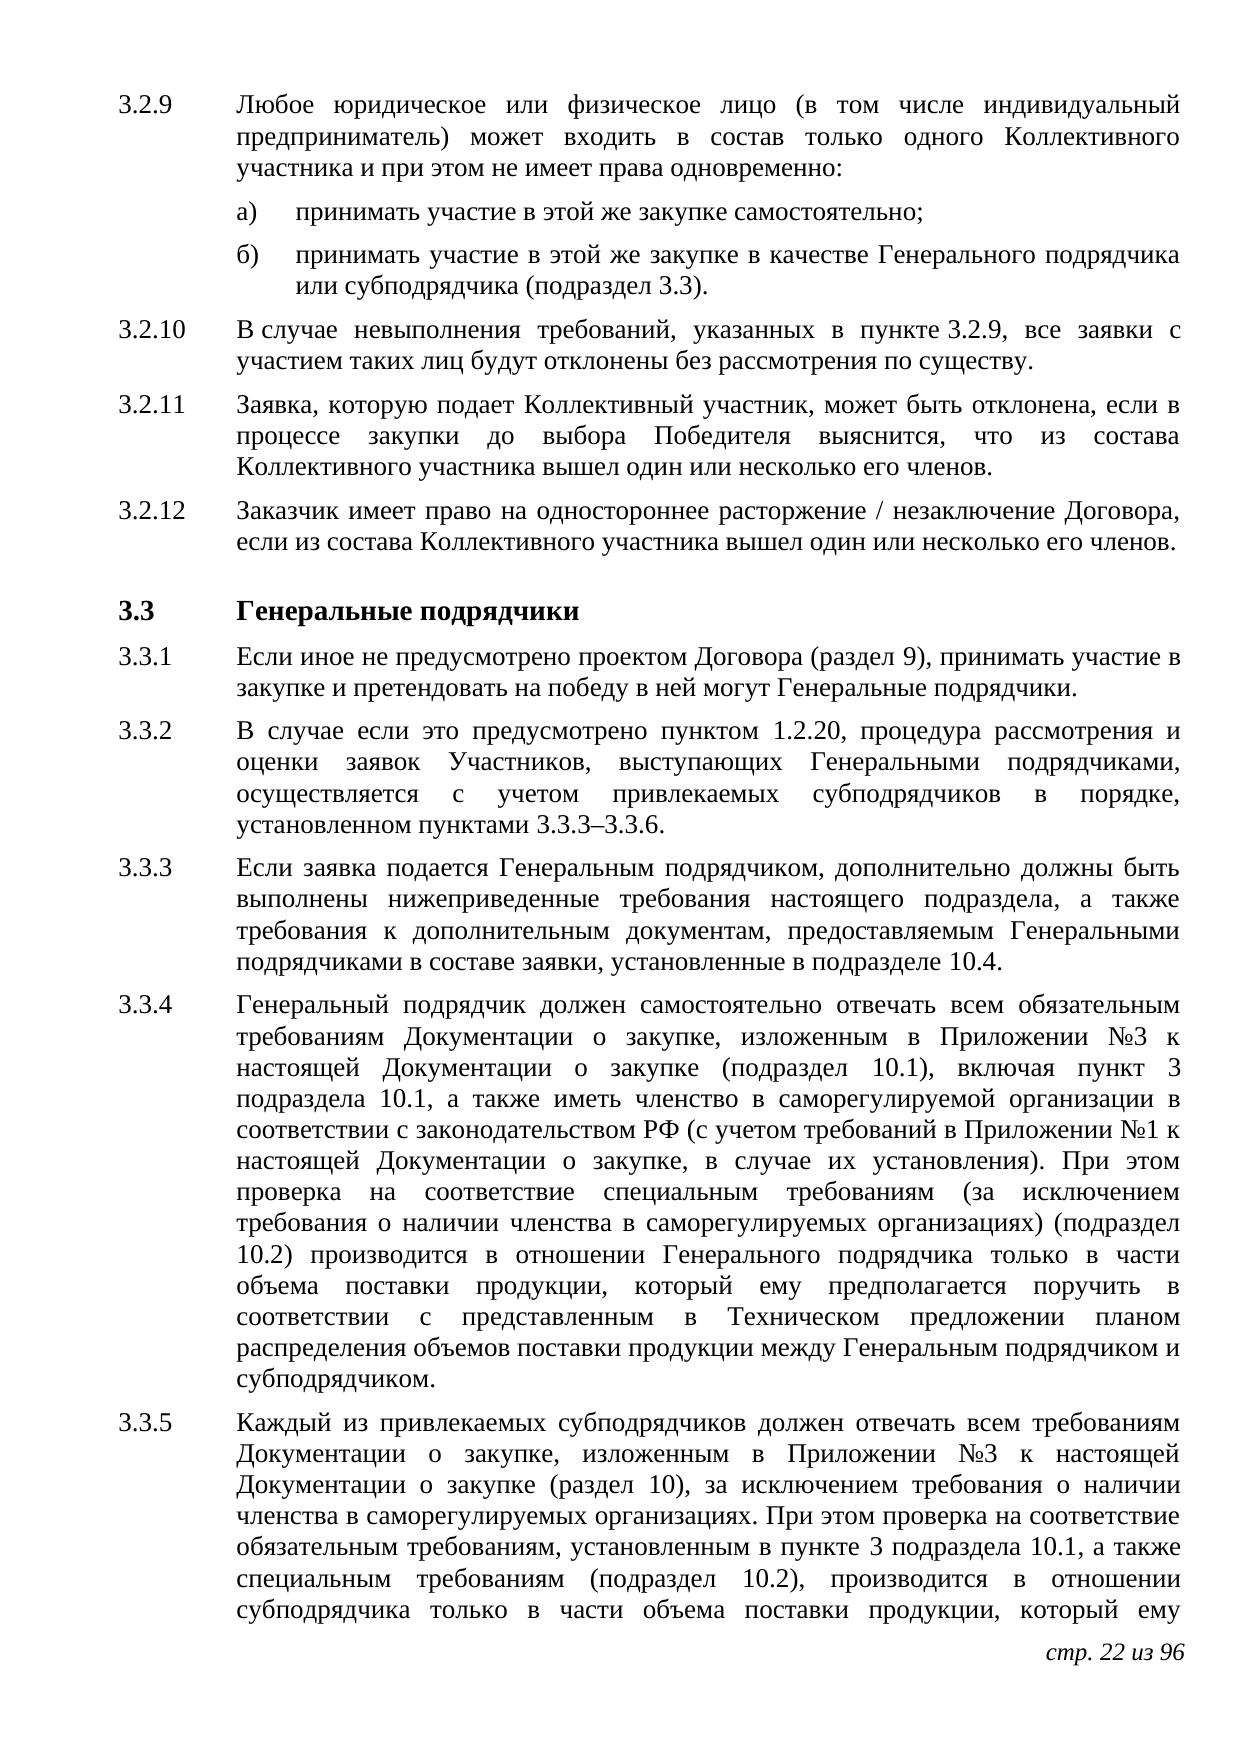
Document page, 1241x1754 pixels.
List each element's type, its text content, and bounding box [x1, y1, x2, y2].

text Заказчик имеет право на одностороннее расторжение / незаключение Договора, если из состава Коллективного участника вышел один или несколько его членов. [118, 494, 1181, 556]
text В случае невыполнения требований, указанных в пункте 3.2.9, все заявки с участием таких лиц будут отклонены без рассмотрения по существу. [118, 313, 1181, 375]
text принимать участие в этой же закупке самостоятельно; [236, 194, 1181, 226]
text Если иное не предусмотрено проектом Договора (раздел 9), принимать участие в закупке и претендовать на победу в ней могут Генеральные подрядчики. [118, 639, 1181, 702]
text принимать участие в этой же закупке в качестве Генерального подрядчика или субподрядчика (подраздел 3.3). [236, 238, 1181, 301]
text Генеральный подрядчик должен самостоятельно отвечать всем обязательным требованиям Документации о закупке, изложенным в Приложении №3 к настоящей Документации о закупке (подраздел 10.1), включая пункт 3 подраздела 10.1, а также иметь членство в саморегулируемой организации в соответствии с законодательством РФ (с учетом требований в Приложении №1 к настоящей Документации о закупке, в случае их установления). При этом проверка на соответствие специальным требованиям (за исключением требования о наличии членства в саморегулируемых организациях) (подраздел 10.2) производится в отношении Генерального подрядчика только в части объема поставки продукции, который ему предполагается поручить в соответствии с представленным в Техническом предложении планом распределения объемов поставки продукции между Генеральным подрядчиком и субподрядчиком. [118, 988, 1181, 1393]
text В случае если это предусмотрено пунктом 1.2.20, процедура рассмотрения и оценки заявок Участников, выступающих Генеральными подрядчиками, осуществляется с учетом привлекаемых субподрядчиков в порядке, установленном пунктами 3.3.3–3.3.6. [118, 714, 1181, 839]
text Если заявка подается Генеральным подрядчиком, дополнительно должны быть выполнены нижеприведенные требования настоящего подраздела, а также требования к дополнительным документам, предоставляемым Генеральными подрядчиками в составе заявки, установленные в подразделе 10.4. [118, 851, 1181, 976]
text Любое юридическое или физическое лицо (в том числе индивидуальный предприниматель) может входить в состав только одного Коллективного участника и при этом не имеет права одновременно: [118, 89, 1181, 182]
subtitle Генеральные подрядчики [118, 593, 1181, 627]
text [118, 1406, 1181, 1624]
text Заявка, которую подает Коллективный участник, может быть отклонена, если в процессе закупки до выбора Победителя выяснится, что из состава Коллективного участника вышел один или несколько его членов. [118, 388, 1181, 481]
